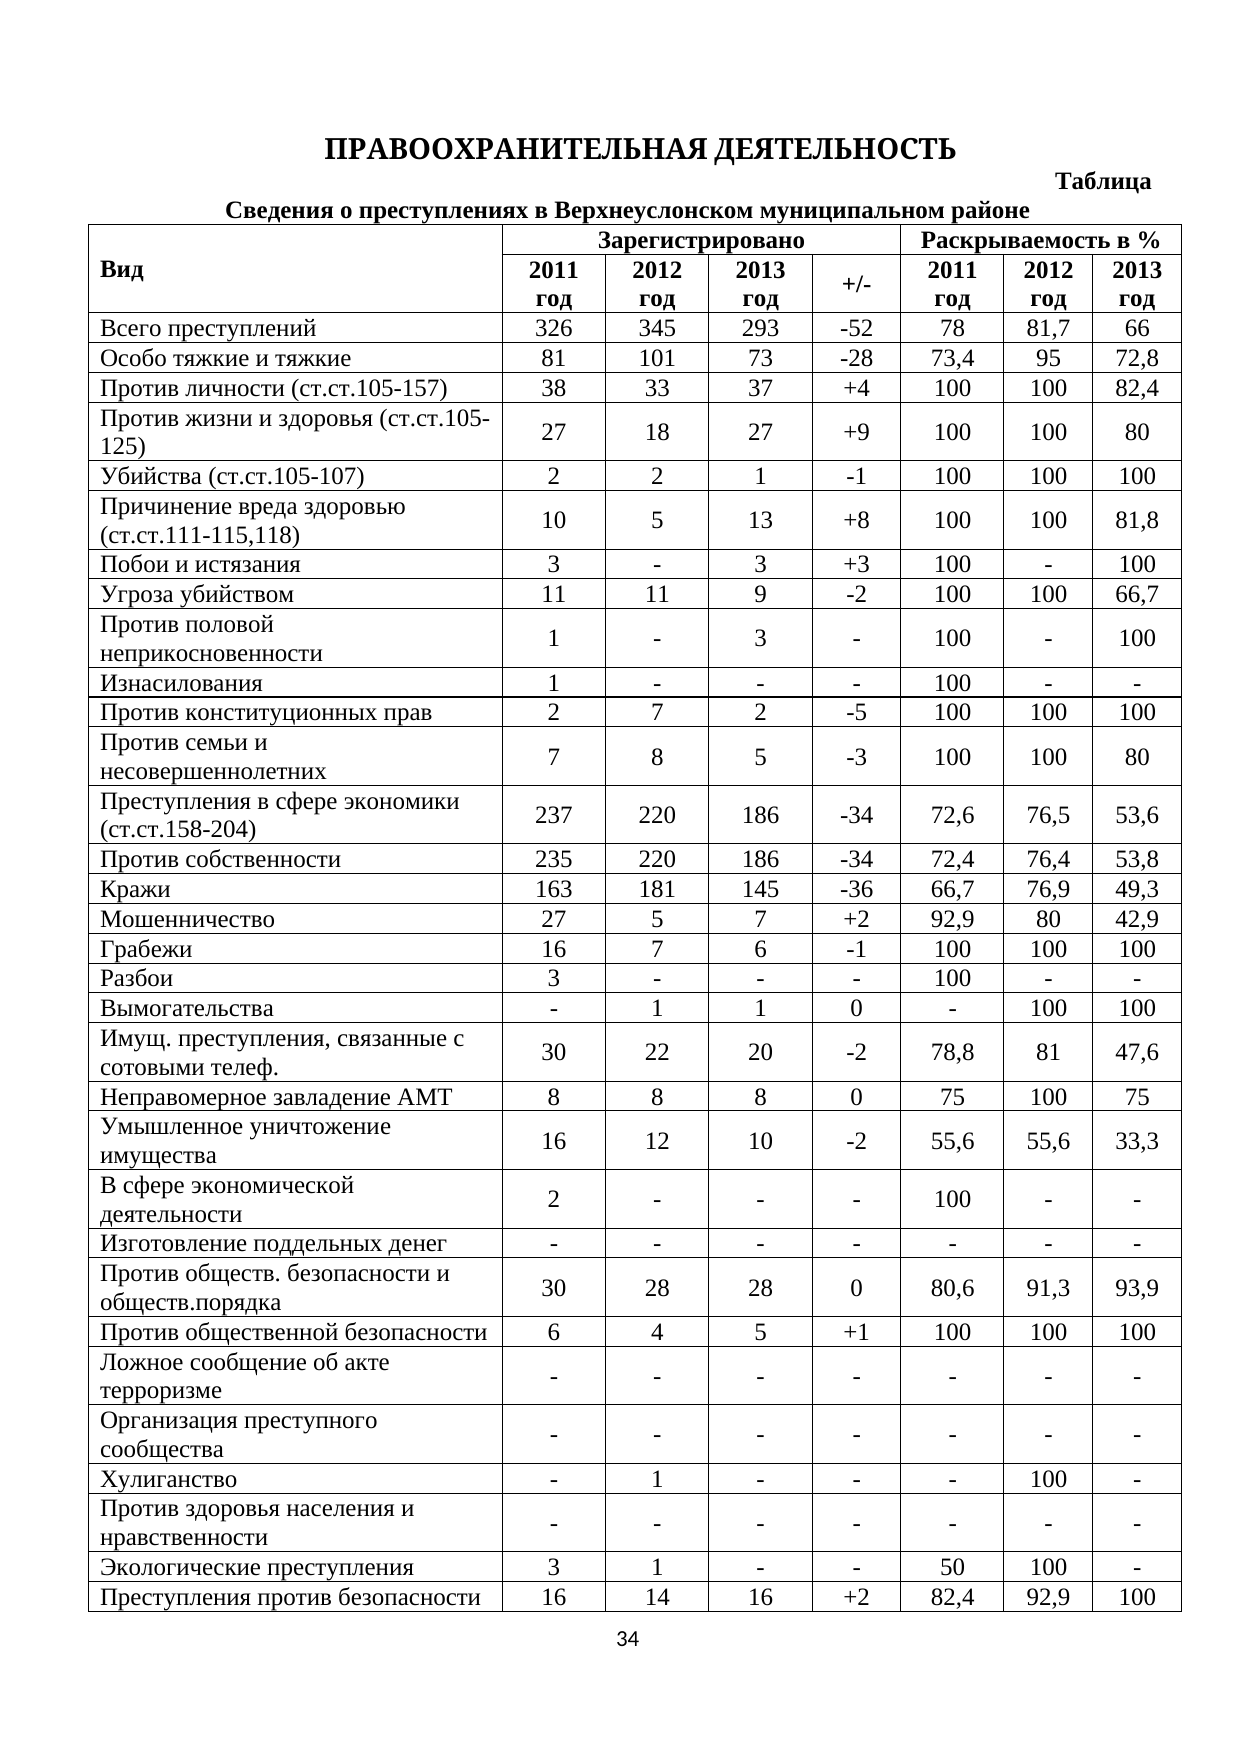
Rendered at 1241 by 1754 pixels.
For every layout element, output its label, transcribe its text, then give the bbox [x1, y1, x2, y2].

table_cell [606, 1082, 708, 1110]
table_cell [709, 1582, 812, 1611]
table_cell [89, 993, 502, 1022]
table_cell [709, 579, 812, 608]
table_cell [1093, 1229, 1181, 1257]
text Сведения о преступлениях в Верхнеуслонском муниципальном районе [103, 195, 1152, 224]
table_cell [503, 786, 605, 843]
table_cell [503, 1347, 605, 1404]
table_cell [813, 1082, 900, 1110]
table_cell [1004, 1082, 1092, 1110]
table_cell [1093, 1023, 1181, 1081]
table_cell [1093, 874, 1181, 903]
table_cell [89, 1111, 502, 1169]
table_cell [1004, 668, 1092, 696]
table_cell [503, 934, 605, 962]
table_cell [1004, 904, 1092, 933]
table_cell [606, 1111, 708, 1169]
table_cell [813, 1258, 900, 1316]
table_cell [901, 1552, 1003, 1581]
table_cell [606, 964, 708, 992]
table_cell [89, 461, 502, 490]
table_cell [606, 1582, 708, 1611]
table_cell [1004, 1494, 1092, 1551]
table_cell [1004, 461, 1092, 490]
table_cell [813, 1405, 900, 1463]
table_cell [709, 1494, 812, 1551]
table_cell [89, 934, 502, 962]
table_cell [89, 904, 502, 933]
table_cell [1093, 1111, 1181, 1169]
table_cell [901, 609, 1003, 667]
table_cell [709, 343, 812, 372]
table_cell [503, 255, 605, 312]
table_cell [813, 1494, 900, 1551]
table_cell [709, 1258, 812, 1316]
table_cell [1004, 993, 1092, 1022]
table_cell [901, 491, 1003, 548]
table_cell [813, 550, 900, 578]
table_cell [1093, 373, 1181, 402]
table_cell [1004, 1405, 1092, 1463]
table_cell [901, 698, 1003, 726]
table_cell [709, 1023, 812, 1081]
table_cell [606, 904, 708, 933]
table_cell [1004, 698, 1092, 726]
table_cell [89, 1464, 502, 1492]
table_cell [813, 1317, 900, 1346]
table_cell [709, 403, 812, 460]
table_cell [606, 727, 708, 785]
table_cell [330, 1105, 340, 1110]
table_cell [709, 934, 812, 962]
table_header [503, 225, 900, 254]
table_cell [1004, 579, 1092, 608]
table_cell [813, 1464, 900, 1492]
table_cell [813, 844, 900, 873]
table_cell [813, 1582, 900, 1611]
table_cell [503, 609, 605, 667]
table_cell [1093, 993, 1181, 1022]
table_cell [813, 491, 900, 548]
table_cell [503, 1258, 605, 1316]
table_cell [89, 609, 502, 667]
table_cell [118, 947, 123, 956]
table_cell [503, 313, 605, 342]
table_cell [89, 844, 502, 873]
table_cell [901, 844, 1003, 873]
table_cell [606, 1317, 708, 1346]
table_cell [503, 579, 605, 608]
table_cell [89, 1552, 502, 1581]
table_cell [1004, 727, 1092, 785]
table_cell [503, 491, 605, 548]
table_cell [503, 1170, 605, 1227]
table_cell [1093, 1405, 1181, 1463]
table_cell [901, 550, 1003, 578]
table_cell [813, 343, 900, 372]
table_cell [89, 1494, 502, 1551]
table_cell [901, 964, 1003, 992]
text Таблица [103, 166, 1152, 195]
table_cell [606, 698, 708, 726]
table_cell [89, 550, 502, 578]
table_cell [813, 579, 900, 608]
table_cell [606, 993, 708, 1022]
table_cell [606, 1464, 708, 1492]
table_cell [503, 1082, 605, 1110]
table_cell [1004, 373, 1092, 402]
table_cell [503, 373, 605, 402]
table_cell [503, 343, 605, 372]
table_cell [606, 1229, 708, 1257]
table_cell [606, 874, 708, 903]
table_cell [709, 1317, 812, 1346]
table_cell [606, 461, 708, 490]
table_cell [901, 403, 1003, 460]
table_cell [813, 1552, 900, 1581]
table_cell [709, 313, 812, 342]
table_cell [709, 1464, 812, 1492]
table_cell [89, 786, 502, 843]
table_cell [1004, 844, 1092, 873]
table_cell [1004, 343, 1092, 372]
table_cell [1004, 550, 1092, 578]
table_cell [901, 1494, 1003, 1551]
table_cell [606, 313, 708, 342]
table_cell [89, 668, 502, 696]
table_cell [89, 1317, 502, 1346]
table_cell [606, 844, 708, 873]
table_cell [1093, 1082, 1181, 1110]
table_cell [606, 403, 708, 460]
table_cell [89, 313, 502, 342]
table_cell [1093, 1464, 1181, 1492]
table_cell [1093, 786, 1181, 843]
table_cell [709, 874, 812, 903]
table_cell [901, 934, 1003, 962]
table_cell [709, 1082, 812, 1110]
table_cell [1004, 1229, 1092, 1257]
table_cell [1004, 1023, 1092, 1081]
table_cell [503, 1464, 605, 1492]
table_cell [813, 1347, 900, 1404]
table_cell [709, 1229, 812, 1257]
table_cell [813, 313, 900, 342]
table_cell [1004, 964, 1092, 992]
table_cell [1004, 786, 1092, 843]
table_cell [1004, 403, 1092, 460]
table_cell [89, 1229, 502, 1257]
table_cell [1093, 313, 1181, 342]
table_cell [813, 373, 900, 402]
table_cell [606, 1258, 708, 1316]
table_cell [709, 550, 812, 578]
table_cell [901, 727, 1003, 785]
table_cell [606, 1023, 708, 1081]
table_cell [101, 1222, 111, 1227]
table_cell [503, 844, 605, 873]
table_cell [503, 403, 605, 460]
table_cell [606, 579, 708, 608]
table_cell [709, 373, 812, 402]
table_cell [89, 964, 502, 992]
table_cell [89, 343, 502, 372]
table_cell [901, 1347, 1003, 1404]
text ПРАВООХРАНИТЕЛЬНАЯ ДЕЯТЕЛЬНОСТЬ [103, 133, 1152, 166]
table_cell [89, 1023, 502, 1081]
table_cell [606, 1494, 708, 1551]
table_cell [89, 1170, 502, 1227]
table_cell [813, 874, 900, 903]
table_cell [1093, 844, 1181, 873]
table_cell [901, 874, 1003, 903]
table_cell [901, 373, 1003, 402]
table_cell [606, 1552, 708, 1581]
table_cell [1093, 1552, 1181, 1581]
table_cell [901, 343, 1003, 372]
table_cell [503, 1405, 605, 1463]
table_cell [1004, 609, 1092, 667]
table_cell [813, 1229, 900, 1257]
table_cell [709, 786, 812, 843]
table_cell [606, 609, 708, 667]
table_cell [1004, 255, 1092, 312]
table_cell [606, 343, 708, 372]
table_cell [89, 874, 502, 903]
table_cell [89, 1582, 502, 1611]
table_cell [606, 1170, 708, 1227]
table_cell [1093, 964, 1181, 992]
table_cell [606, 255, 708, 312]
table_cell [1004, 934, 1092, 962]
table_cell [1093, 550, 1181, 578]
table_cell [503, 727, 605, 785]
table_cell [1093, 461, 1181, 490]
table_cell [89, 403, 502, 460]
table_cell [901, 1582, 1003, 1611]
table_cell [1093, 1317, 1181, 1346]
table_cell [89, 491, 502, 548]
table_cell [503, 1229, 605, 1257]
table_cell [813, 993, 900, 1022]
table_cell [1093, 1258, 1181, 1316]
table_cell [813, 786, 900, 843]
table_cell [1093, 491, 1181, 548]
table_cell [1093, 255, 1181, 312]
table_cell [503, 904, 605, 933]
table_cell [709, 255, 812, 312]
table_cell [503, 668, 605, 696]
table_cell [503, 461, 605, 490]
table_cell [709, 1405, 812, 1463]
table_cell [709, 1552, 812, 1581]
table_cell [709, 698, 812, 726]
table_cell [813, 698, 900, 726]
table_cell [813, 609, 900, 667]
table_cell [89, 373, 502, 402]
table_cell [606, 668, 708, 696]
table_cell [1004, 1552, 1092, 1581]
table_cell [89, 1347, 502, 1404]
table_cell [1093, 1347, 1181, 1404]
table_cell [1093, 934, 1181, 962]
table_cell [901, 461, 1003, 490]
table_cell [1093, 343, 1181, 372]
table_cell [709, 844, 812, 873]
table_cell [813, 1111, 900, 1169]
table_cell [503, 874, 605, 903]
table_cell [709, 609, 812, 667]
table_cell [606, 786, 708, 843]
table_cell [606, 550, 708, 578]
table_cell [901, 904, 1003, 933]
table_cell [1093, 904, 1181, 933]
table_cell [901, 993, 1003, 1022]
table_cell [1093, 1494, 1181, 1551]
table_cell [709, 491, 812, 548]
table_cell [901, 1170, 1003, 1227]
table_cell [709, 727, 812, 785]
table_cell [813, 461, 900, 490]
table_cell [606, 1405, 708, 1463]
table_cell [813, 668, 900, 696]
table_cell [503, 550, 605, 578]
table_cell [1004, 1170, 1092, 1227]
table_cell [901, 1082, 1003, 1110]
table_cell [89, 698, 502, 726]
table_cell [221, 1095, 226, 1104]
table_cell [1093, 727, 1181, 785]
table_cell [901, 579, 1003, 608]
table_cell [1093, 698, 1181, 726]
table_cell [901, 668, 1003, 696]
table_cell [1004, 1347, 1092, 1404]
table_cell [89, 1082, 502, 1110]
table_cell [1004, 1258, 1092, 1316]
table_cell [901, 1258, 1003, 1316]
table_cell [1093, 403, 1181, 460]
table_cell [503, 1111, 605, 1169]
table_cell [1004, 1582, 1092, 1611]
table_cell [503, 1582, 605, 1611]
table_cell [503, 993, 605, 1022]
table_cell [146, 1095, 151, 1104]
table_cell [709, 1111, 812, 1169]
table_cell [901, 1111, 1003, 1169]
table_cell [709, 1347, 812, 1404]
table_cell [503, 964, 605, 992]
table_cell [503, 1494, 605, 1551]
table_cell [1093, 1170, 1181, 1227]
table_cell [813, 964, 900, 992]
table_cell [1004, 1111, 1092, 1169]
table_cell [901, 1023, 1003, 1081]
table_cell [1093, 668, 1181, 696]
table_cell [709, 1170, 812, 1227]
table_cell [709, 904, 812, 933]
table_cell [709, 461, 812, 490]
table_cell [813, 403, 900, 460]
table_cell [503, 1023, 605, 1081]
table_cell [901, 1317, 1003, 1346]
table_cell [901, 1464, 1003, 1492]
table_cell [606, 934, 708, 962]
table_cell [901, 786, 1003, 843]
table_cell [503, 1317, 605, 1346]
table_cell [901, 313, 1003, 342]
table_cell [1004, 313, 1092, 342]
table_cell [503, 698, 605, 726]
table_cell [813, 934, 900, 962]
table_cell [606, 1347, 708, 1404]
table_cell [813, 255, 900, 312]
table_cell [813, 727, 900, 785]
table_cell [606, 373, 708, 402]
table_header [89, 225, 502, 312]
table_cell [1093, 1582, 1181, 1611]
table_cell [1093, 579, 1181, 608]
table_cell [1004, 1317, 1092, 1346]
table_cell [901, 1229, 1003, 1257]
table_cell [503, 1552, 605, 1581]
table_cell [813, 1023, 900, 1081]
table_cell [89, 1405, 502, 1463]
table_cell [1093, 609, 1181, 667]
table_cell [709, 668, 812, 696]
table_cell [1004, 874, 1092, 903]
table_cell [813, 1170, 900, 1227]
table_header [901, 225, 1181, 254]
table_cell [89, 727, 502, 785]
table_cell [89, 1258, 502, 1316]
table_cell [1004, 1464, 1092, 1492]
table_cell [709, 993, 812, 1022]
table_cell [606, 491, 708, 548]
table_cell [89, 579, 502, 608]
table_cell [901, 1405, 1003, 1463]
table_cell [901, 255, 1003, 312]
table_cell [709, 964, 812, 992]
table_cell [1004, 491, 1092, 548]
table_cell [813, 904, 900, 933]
